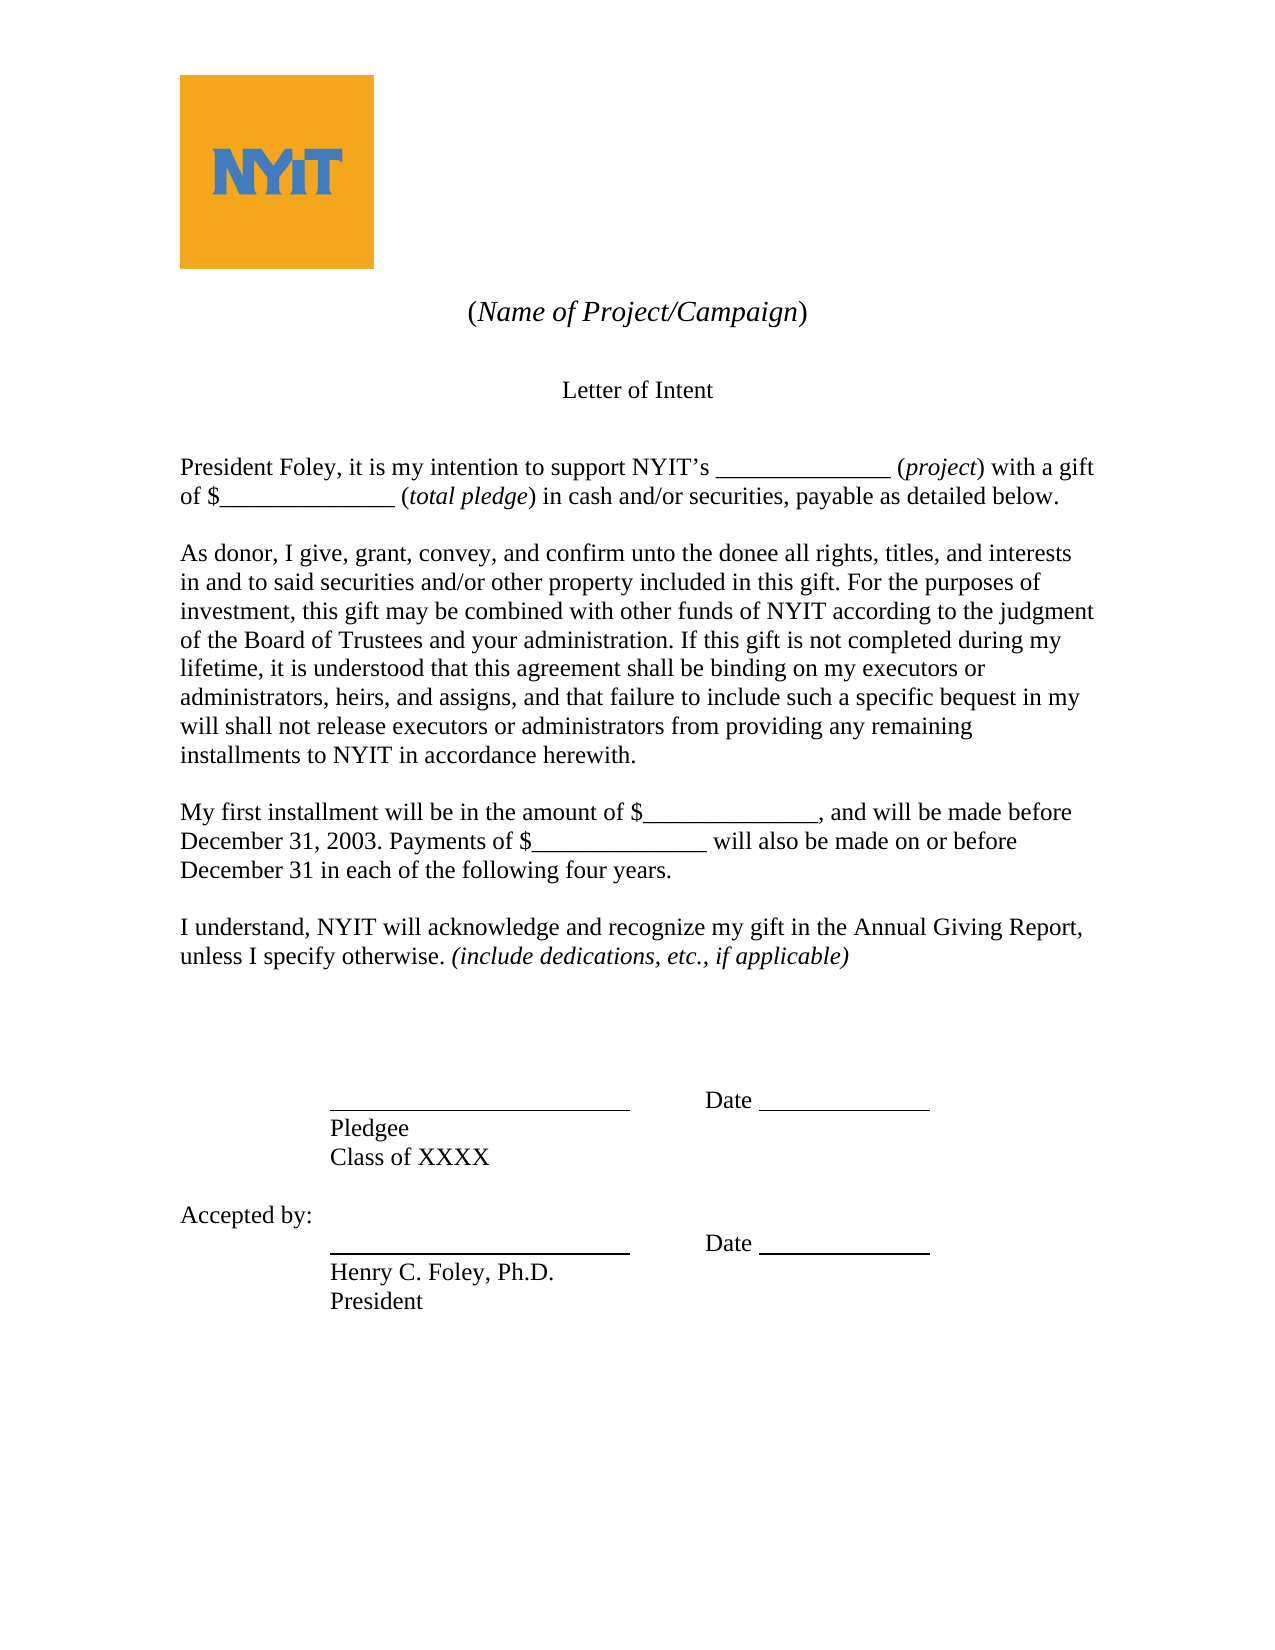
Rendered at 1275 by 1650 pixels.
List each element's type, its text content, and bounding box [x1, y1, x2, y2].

text As donor, I give, grant, convey, and confirm unto the donee all rights, titles, and interests in and to said securities and/or other property included in this gift. For the purposes of investment, this gift may be combined with other funds of NYIT according to the judgment of the Board of Trustees and your administration. If this gift is not completed during my lifetime, it is understood that this agreement shall be binding on my executors or administrators, heirs, and assigns, and that failure to include such a specific bequest in my will shall not release executors or administrators from providing any remaining installments to NYIT in accordance herewith. [180, 538, 1095, 768]
text Class of XXXX [255, 1142, 1095, 1171]
subtitle Letter of Intent [180, 376, 1095, 404]
text Henry C. Foley, Ph.D. [180, 1257, 1095, 1286]
text Date [180, 1228, 1095, 1257]
text Accepted by: [180, 1200, 1095, 1228]
text My first installment will be in the amount of $______________, and will be made before December 31, 2003. Payments of $______________ will also be made on or before December 31 in each of the following four years. [180, 797, 1095, 883]
text I understand, NYIT will acknowledge and recognize my gift in the Annual Giving Report, unless I specify otherwise. (include dedications, etc., if applicable) [180, 912, 1095, 970]
subtitle (Name of Project/Campaign) [180, 294, 1095, 328]
picture [180, 75, 374, 269]
text President Foley, it is my intention to support NYIT’s ______________ (project) with a gift of $______________ (total pledge) in cash and/or securities, payable as detailed below. [180, 452, 1110, 510]
text President [330, 1286, 1095, 1315]
text Pledgee [255, 1113, 1095, 1142]
text Date [180, 1085, 1095, 1113]
